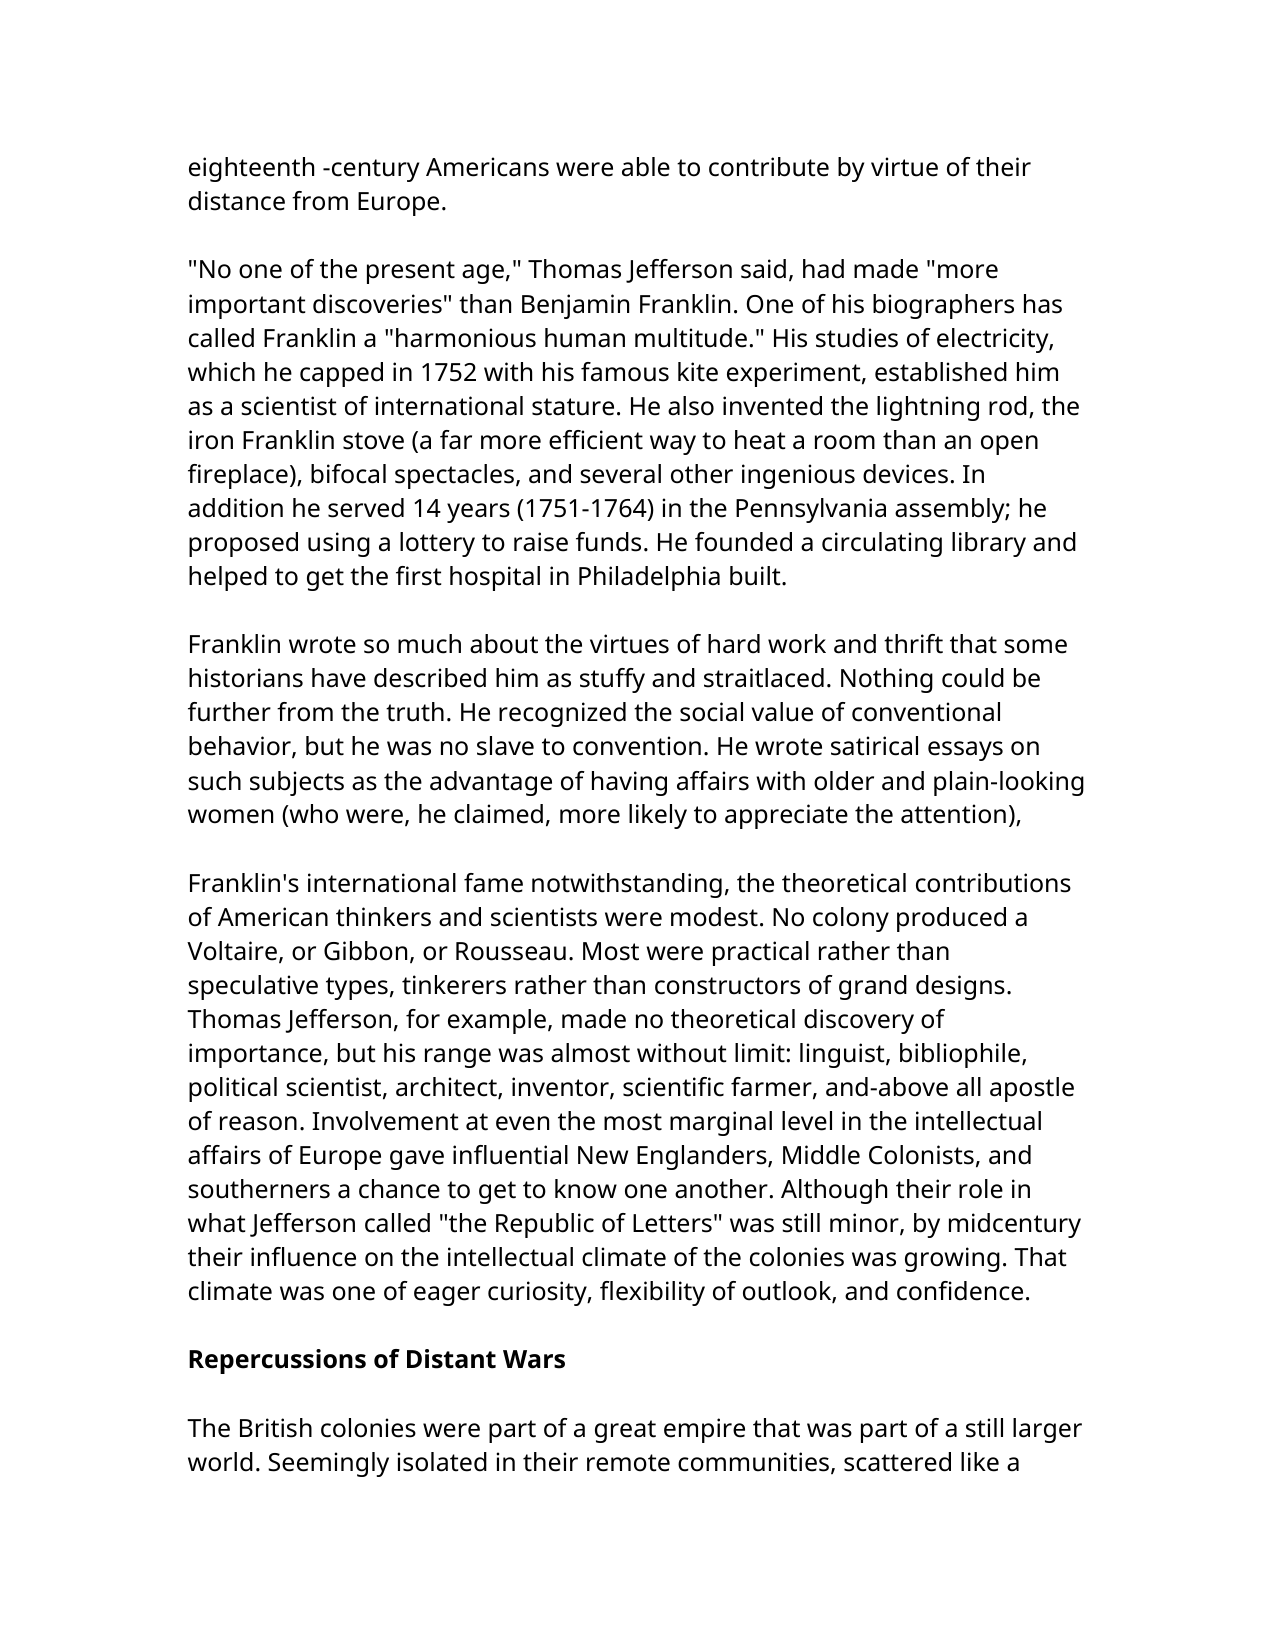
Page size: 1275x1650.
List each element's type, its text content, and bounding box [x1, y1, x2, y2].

text Franklin wrote so much about the virtues of hard work and thrift that some historians have described him as stuffy and straitlaced. Nothing could be further from the truth. He recognized the social value of conventional behavior, but he was no slave to convention. He wrote satirical essays on such subjects as the advantage of having affairs with older and plain-looking women (who were, he claimed, more likely to appreciate the attention), [187, 627, 1087, 831]
text Repercussions of Distant Wars [187, 1342, 1087, 1376]
text Franklin's international fame notwithstanding, the theoretical contributions of American thinkers and scientists were modest. No colony produced a Voltaire, or Gibbon, or Rousseau. Most were practical rather than speculative types, tinkerers rather than constructors of grand designs. Thomas Jefferson, for example, made no theoretical discovery of importance, but his range was almost without limit: linguist, bibliophile, political scientist, architect, inventor, scientific farmer, and-above all apostle of reason. Involvement at even the most marginal level in the intellectual affairs of Europe gave influential New Englanders, Middle Colonists, and southerners a chance to get to know one another. Although their role in what Jefferson called "the Republic of Letters" was still minor, by midcentury their influence on the intellectual climate of the colonies was growing. That climate was one of eager curiosity, flexibility of outlook, and confidence. [187, 865, 1087, 1308]
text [187, 150, 1087, 218]
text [187, 1410, 1087, 1478]
text "No one of the present age," Thomas Jefferson said, had made "more important discoveries" than Benjamin Franklin. One of his biographers has called Franklin a "harmonious human multitude." His studies of electricity, which he capped in 1752 with his famous kite experiment, established him as a scientist of international stature. He also invented the lightning rod, the iron Franklin stove (a far more efficient way to heat a room than an open fireplace), bifocal spectacles, and several other ingenious devices. In addition he served 14 years (1751-1764) in the Pennsylvania assembly; he proposed using a lottery to raise funds. He founded a circulating library and helped to get the first hospital in Philadelphia built. [187, 252, 1087, 593]
